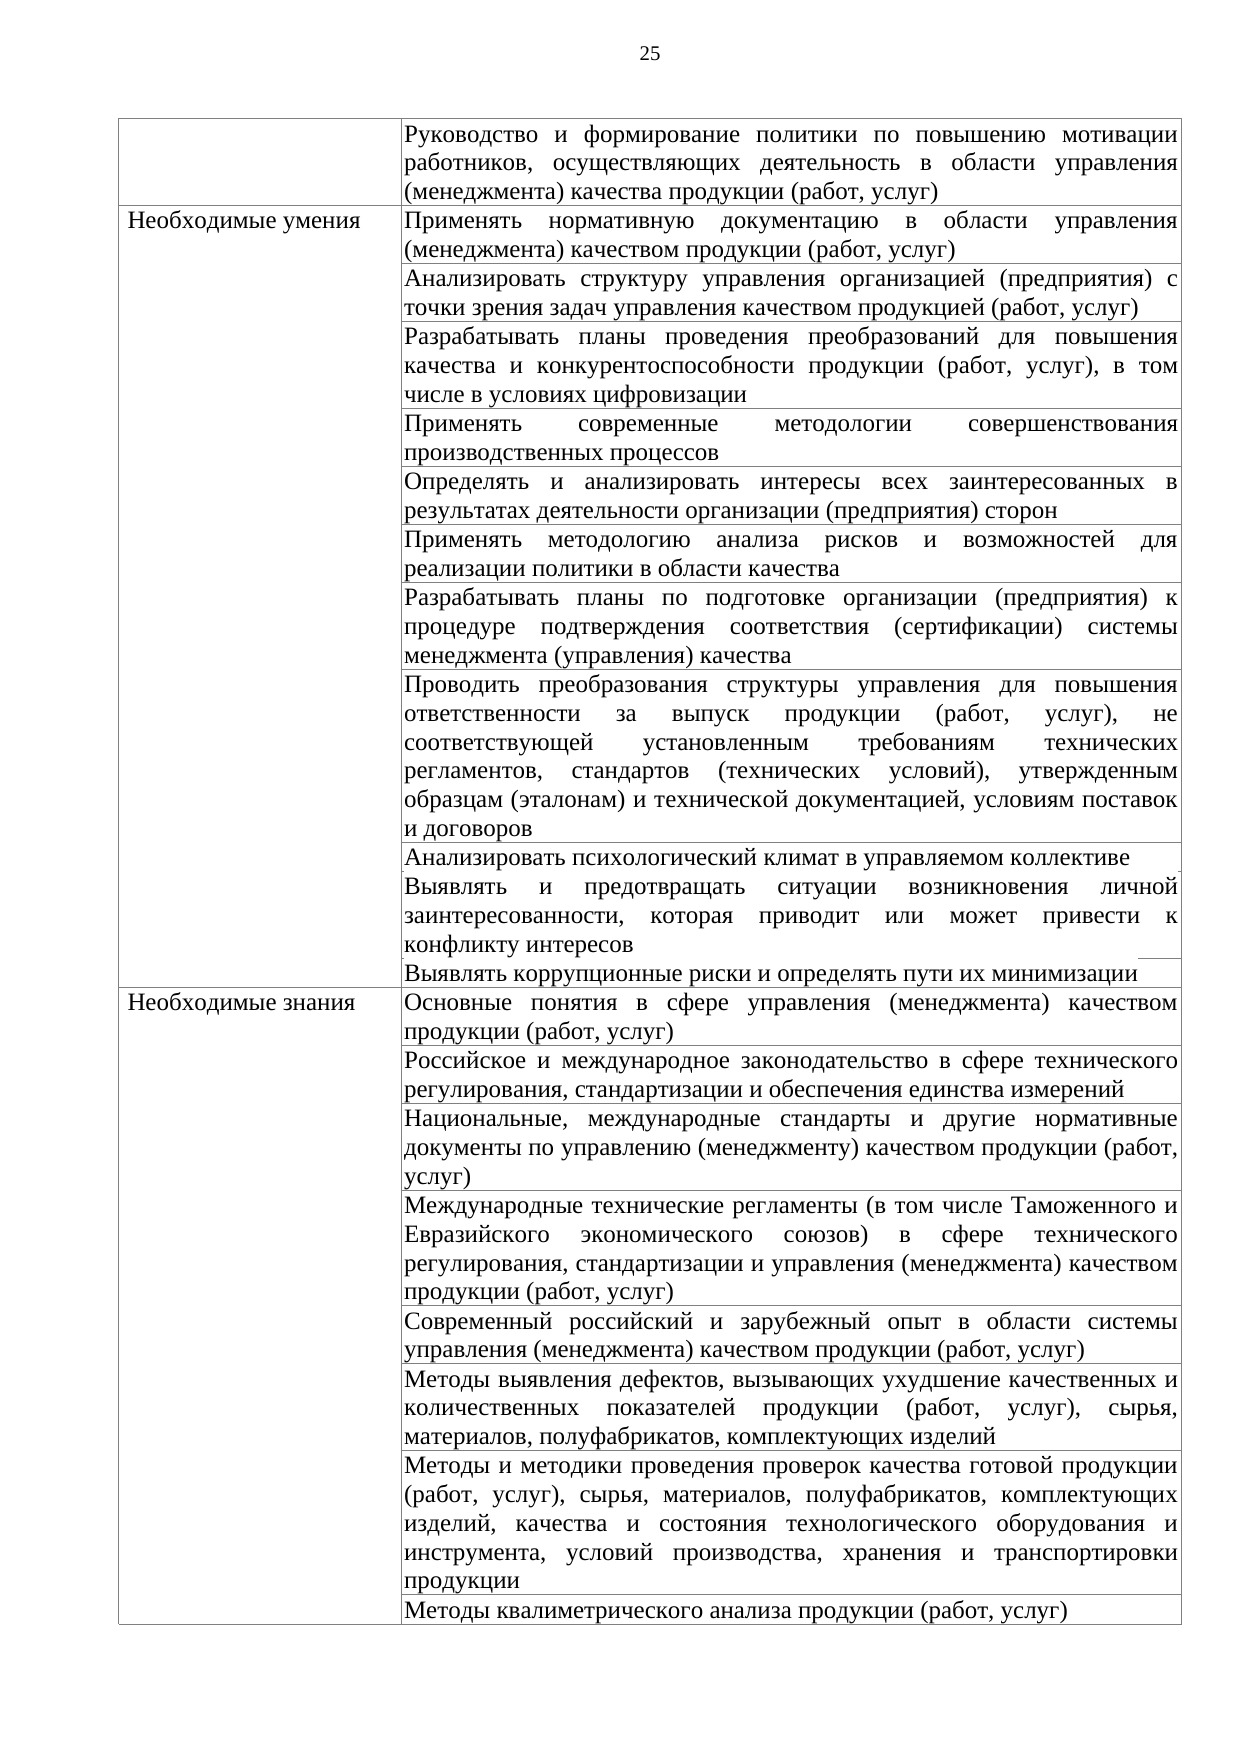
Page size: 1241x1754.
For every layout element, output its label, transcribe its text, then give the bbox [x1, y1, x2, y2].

table_cell Руководство и формирование политики по повышению мотивации работников, осуществляющих деятельность в области управления (менеджмента) качества продукции (работ, услуг) [402, 119, 1181, 205]
table_cell Международные технические регламенты (в том числе Таможенного и Евразийского экономического союзов) в сфере технического регулирования, стандартизации и управления (менеджмента) качеством продукции (работ, услуг) [402, 1191, 1181, 1305]
table_cell Применять методологию анализа рисков и возможностей для реализации политики в области качества [402, 525, 1181, 582]
table_cell Национальные, международные стандарты и другие нормативные документы по управлению (менеджменту) качеством продукции (работ, услуг) [402, 1104, 1181, 1190]
table_cell Методы выявления дефектов, вызывающих ухудшение качественных и количественных показателей продукции (работ, услуг), сырья, материалов, полуфабрикатов, комплектующих изделий [402, 1364, 1181, 1450]
table_cell Современный российский и зарубежный опыт в области системы управления (менеджмента) качеством продукции (работ, услуг) [402, 1306, 1181, 1363]
table_cell Определять и анализировать интересы всех заинтересованных в результатах деятельности организации (предприятия) сторон [402, 467, 1181, 524]
table_cell Выявлять и предотвращать ситуации возникновения личной заинтересованности, которая приводит или может привести к конфликту интересов [634, 872, 1181, 958]
table_cell Применять нормативную документацию в области управления (менеджмента) качеством продукции (работ, услуг) [402, 206, 1181, 263]
table_cell Разрабатывать планы по подготовке организации (предприятия) к процедуре подтверждения соответствия (сертификации) системы менеджмента (управления) качества [402, 583, 1181, 668]
table_cell Проводить преобразования структуры управления для повышения ответственности за выпуск продукции (работ, услуг), не соответствующей установленным требованиям технических регламентов, стандартов (технических условий), утвержденным образцам (эталонам) и технической документацией, условиям поставок и договоров [402, 670, 1181, 842]
table_cell Анализировать структуру управления организацией (предприятия) с точки зрения задач управления качеством продукцией (работ, услуг) [402, 264, 1181, 321]
table_cell Методы и методики проведения проверок качества готовой продукции (работ, услуг), сырья, материалов, полуфабрикатов, комплектующих изделий, качества и состояния технологического оборудования и инструмента, условий производства, хранения и транспортировки продукции [520, 1451, 1181, 1594]
table_cell Анализировать психологический климат в управляемом коллективе [402, 843, 1181, 871]
table_cell Необходимые знания [119, 988, 401, 1623]
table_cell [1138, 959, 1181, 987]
table_cell Необходимые умения [119, 206, 401, 987]
table_cell Применять современные методологии совершенствования производственных процессов [402, 409, 1181, 466]
table_cell Разрабатывать планы проведения преобразований для повышения качества и конкурентоспособности продукции (работ, услуг), в том числе в условиях цифровизации [402, 322, 1181, 408]
table_cell Российское и международное законодательство в сфере технического регулирования, стандартизации и обеспечения единства измерений [402, 1046, 1181, 1103]
table_cell Основные понятия в сфере управления (менеджмента) качеством продукции (работ, услуг) [402, 988, 1181, 1045]
table_cell Методы квалиметрического анализа продукции (работ, услуг) [402, 1595, 1181, 1623]
